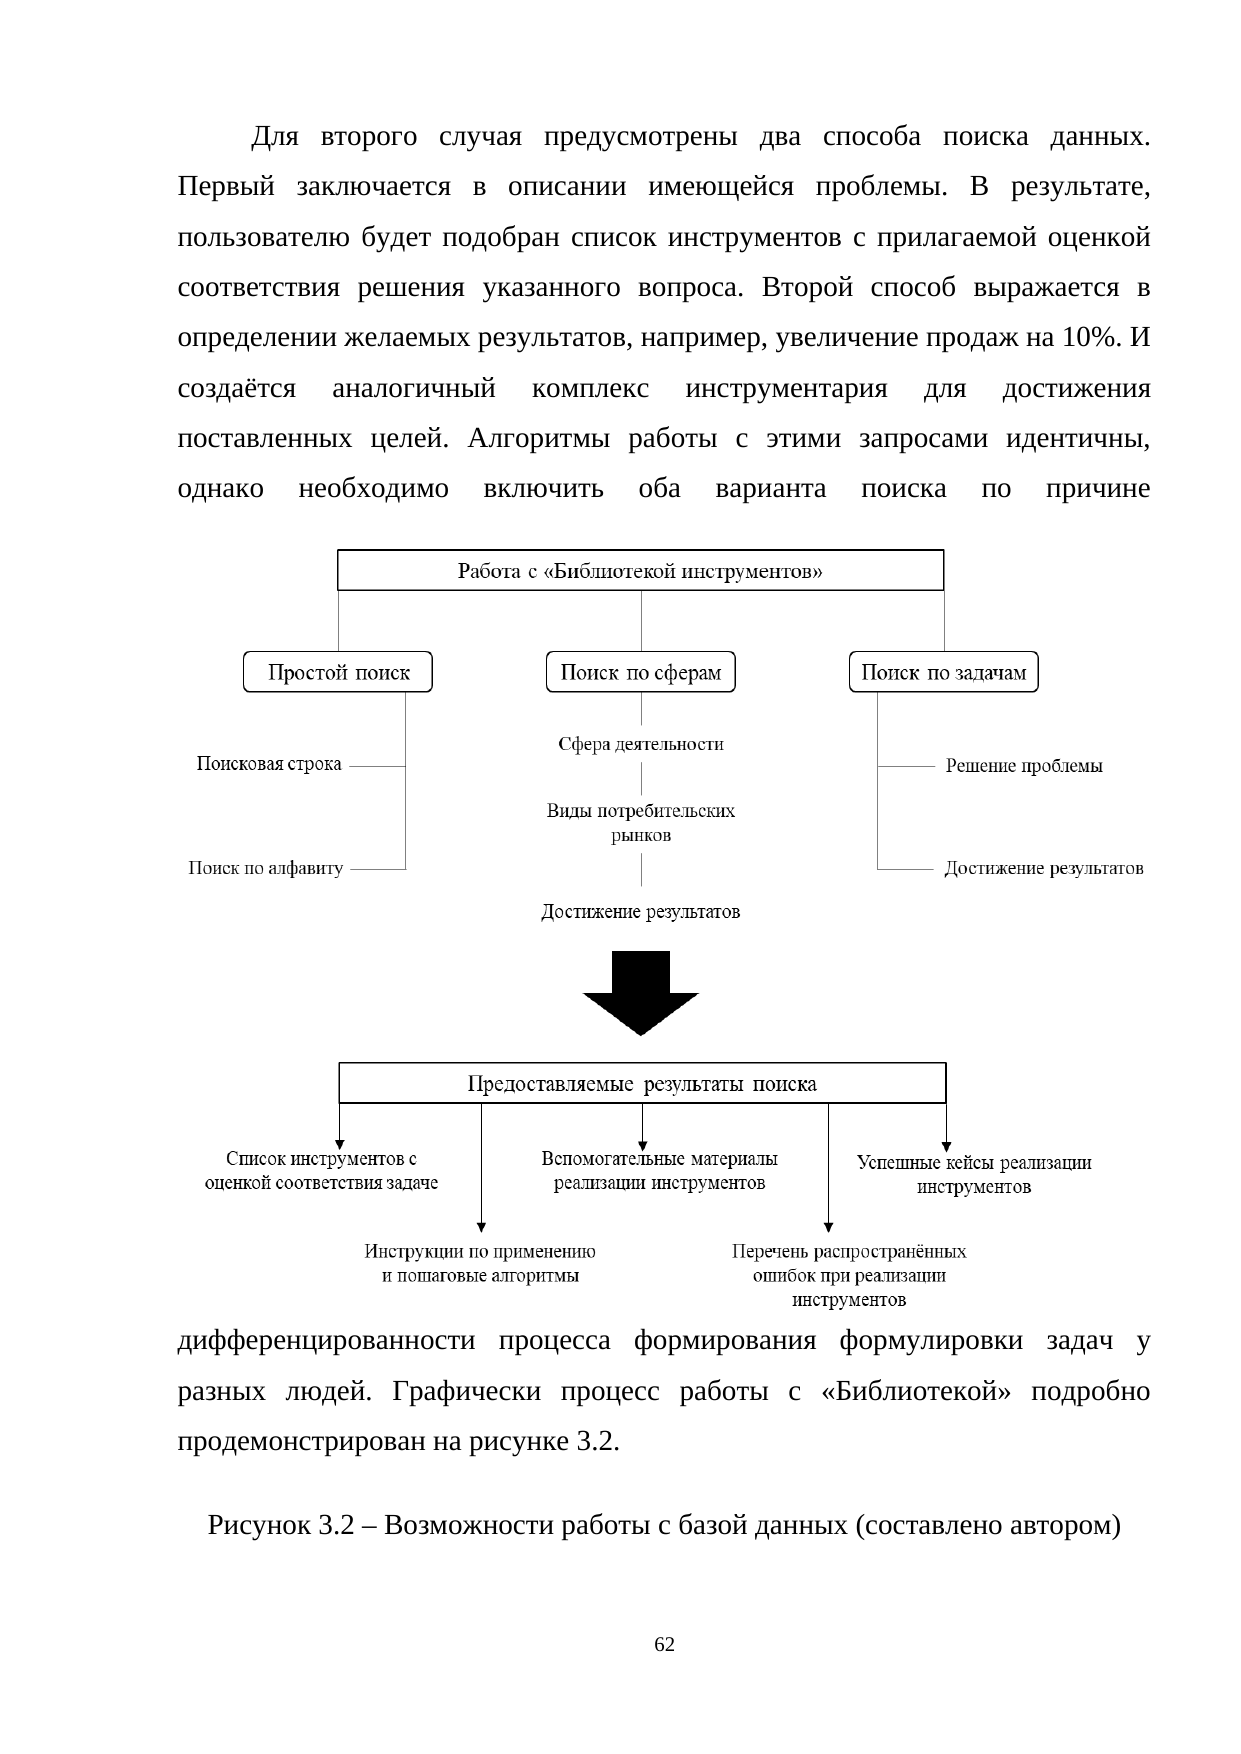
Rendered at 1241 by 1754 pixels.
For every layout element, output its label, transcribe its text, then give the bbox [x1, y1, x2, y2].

text Рисунок 3.2 – Возможности работы с базой данных (составлено автором) [177, 1507, 1152, 1541]
picture [182, 548, 1152, 1323]
